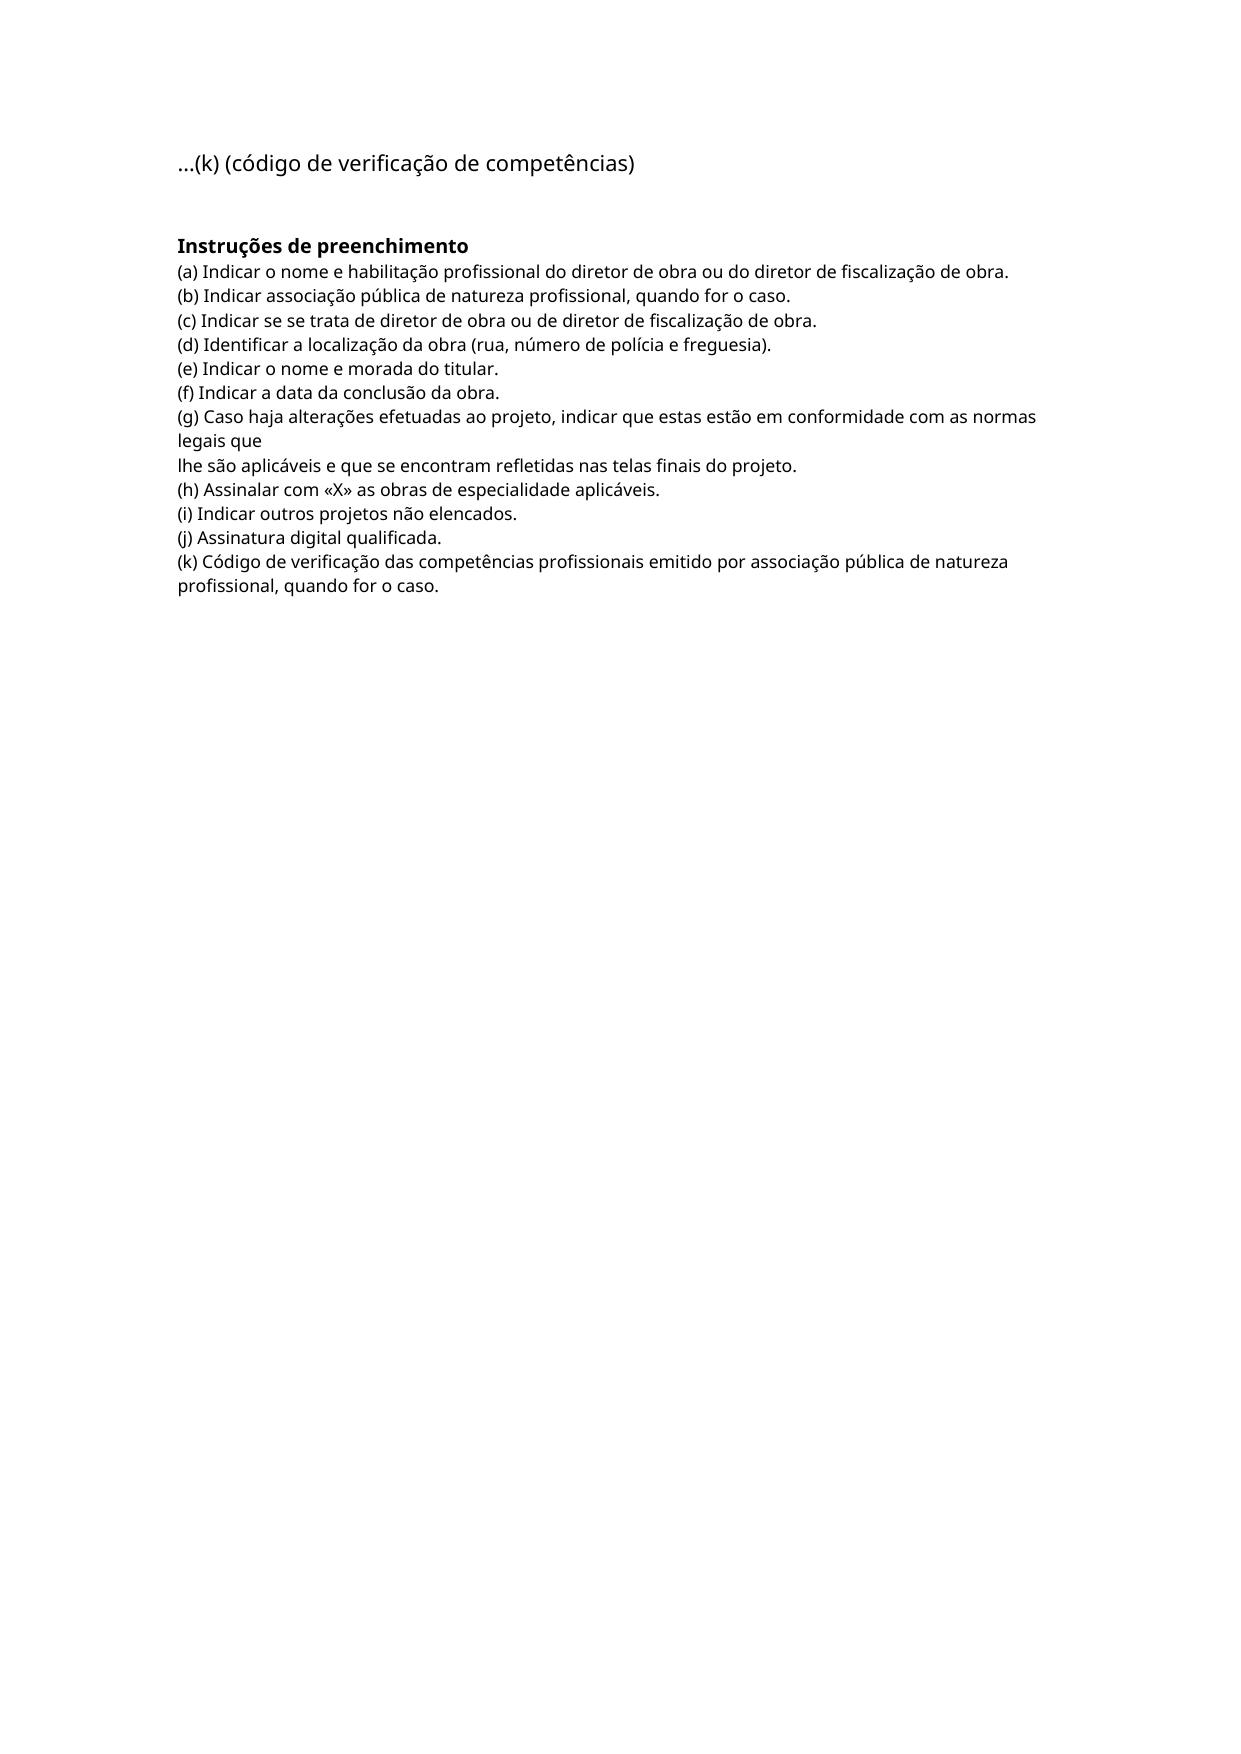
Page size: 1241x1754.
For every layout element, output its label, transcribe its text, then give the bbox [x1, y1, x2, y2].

text …(k) (código de verificação de competências) [177, 148, 1064, 177]
text (i) Indicar outros projetos não elencados. [177, 501, 1064, 526]
text (f) Indicar a data da conclusão da obra. [177, 381, 1064, 405]
text (e) Indicar o nome e morada do titular. [177, 356, 1064, 381]
text lhe são aplicáveis e que se encontram refletidas nas telas finais do projeto. [177, 453, 1064, 477]
text (g) Caso haja alterações efetuadas ao projeto, indicar que estas estão em conformidade com as normas legais que [177, 405, 1064, 453]
text (d) Identificar a localização da obra (rua, número de polícia e freguesia). [177, 332, 1064, 356]
text (c) Indicar se se trata de diretor de obra ou de diretor de fiscalização de obra. [177, 308, 1064, 332]
text Instruções de preenchimento [177, 233, 1064, 260]
text (a) Indicar o nome e habilitação profissional do diretor de obra ou do diretor de fiscalização de obra. [177, 260, 1064, 284]
text (j) Assinatura digital qualificada. [177, 526, 1064, 550]
text (h) Assinalar com «X» as obras de especialidade aplicáveis. [177, 477, 1064, 501]
text (b) Indicar associação pública de natureza profissional, quando for o caso. [177, 284, 1064, 308]
text (k) Código de verificação das competências profissionais emitido por associação pública de natureza profissional, quando for o caso. [177, 550, 1064, 598]
